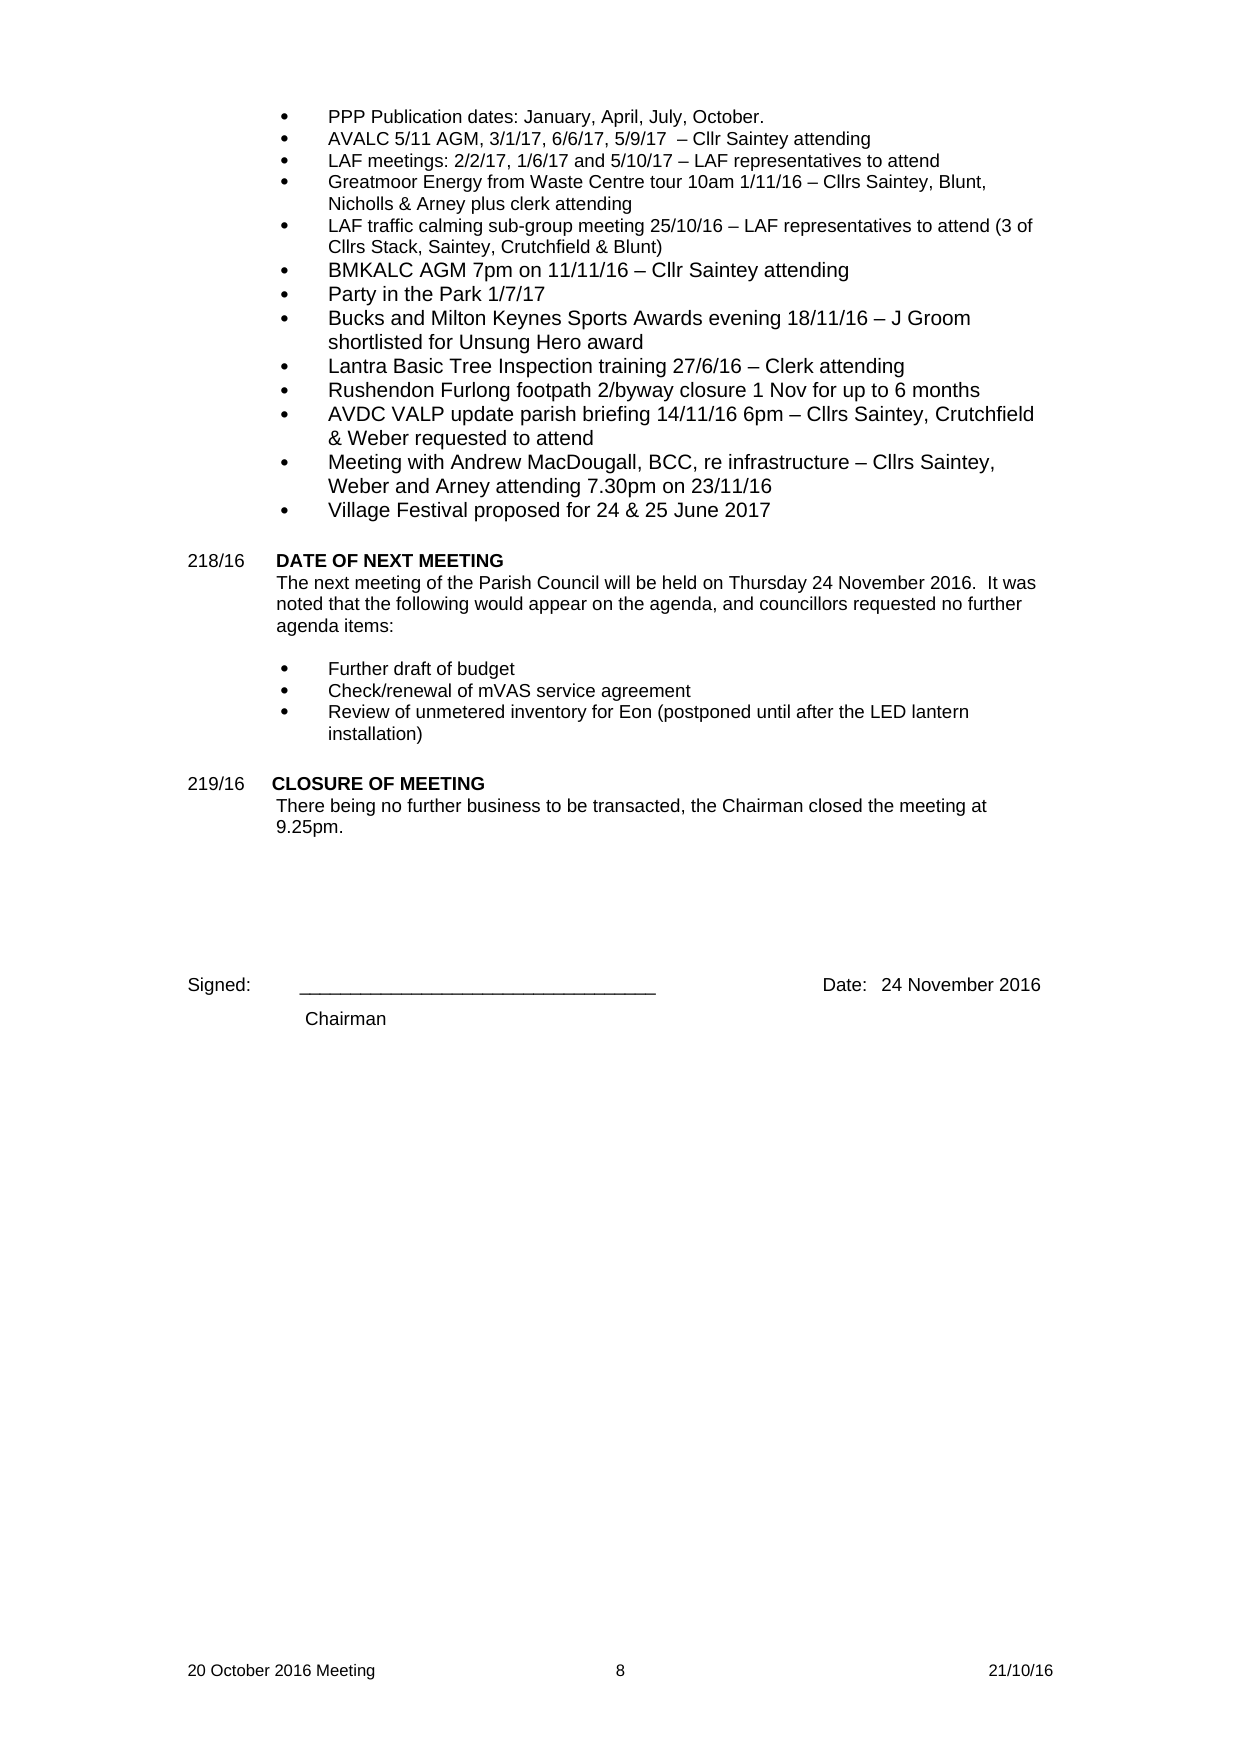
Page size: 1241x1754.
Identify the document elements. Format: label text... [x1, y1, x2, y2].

list Lantra Basic Tree Inspection training 27/6/16 – Clerk attending [281, 354, 1053, 378]
list Meeting with Andrew MacDougall, BCC, re infrastructure – Cllrs Saintey, Weber and Arney attending 7.30pm on 23/11/16 [281, 449, 1053, 497]
list LAF meetings: 2/2/17, 1/6/17 and 5/10/17 – LAF representatives to attend [281, 150, 1053, 171]
text 219/16 CLOSURE OF MEETING [187, 773, 1053, 795]
list Check/renewal of mVAS service agreement [281, 679, 1053, 701]
list Further draft of budget [281, 658, 1053, 679]
text Chairman [187, 1008, 1053, 1030]
text 218/16 DATE OF NEXT MEETING [187, 550, 1053, 572]
list Greatmoor Energy from Waste Centre tour 10am 1/11/16 – Cllrs Saintey, Blunt, Nicholls & Arney plus clerk attending [281, 171, 1053, 214]
text The next meeting of the Parish Council will be held on Thursday 24 November 2016. It was noted that the following would appear on the agenda, and councillors requested no further agenda items: [276, 572, 1053, 636]
list Bucks and Milton Keynes Sports Awards evening 18/11/16 – J Groom shortlisted for Unsung Hero award [281, 306, 1053, 354]
list LAF traffic calming sub-group meeting 25/10/16 – LAF representatives to attend (3 of Cllrs Stack, Saintey, Crutchfield & Blunt) [281, 214, 1053, 258]
list Review of unmetered inventory for Eon (postponed until after the LED lantern installation) [281, 701, 1053, 773]
text Signed: Date: 24 November 2016 [187, 974, 1053, 996]
list AVDC VALP update parish briefing 14/11/16 6pm – Cllrs Saintey, Crutchfield & Weber requested to attend [281, 402, 1053, 449]
list AVALC 5/11 AGM, 3/1/17, 6/6/17, 5/9/17 – Cllr Saintey attending [281, 128, 1053, 150]
list BMKALC AGM 7pm on 11/11/16 – Cllr Saintey attending [281, 258, 1053, 282]
list Village Festival proposed for 24 & 25 June 2017 [281, 497, 1053, 550]
list PPP Publication dates: January, April, July, October. [281, 106, 1053, 128]
list Rushendon Furlong footpath 2/byway closure 1 Nov for up to 6 months [281, 378, 1053, 402]
text There being no further business to be transacted, the Chairman closed the meeting at 9.25pm. [182, 795, 1053, 838]
list Party in the Park 1/7/17 [281, 282, 1053, 306]
